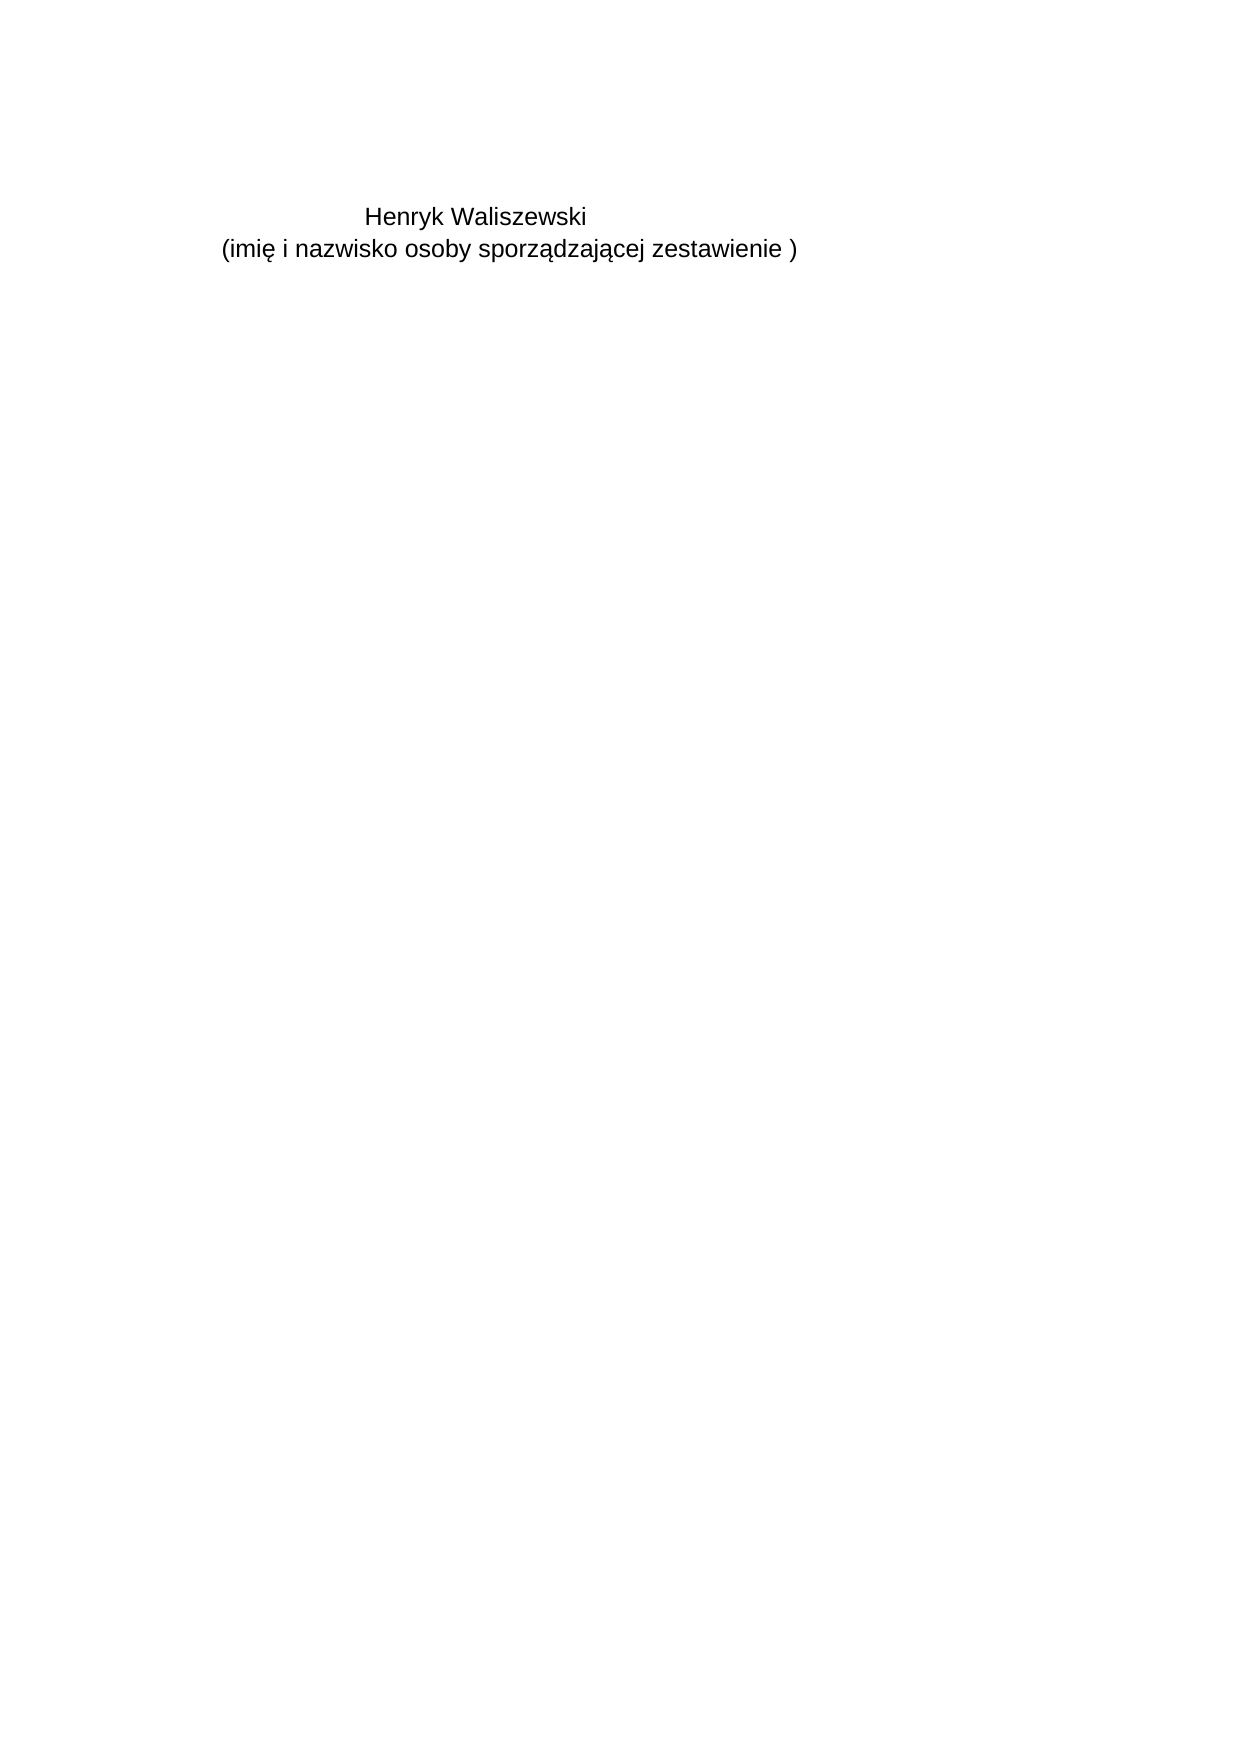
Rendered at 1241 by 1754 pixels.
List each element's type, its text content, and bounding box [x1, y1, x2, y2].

text Henryk Waliszewski (imię i nazwisko osoby sporządzającej zestawienie ) [221, 201, 1093, 263]
